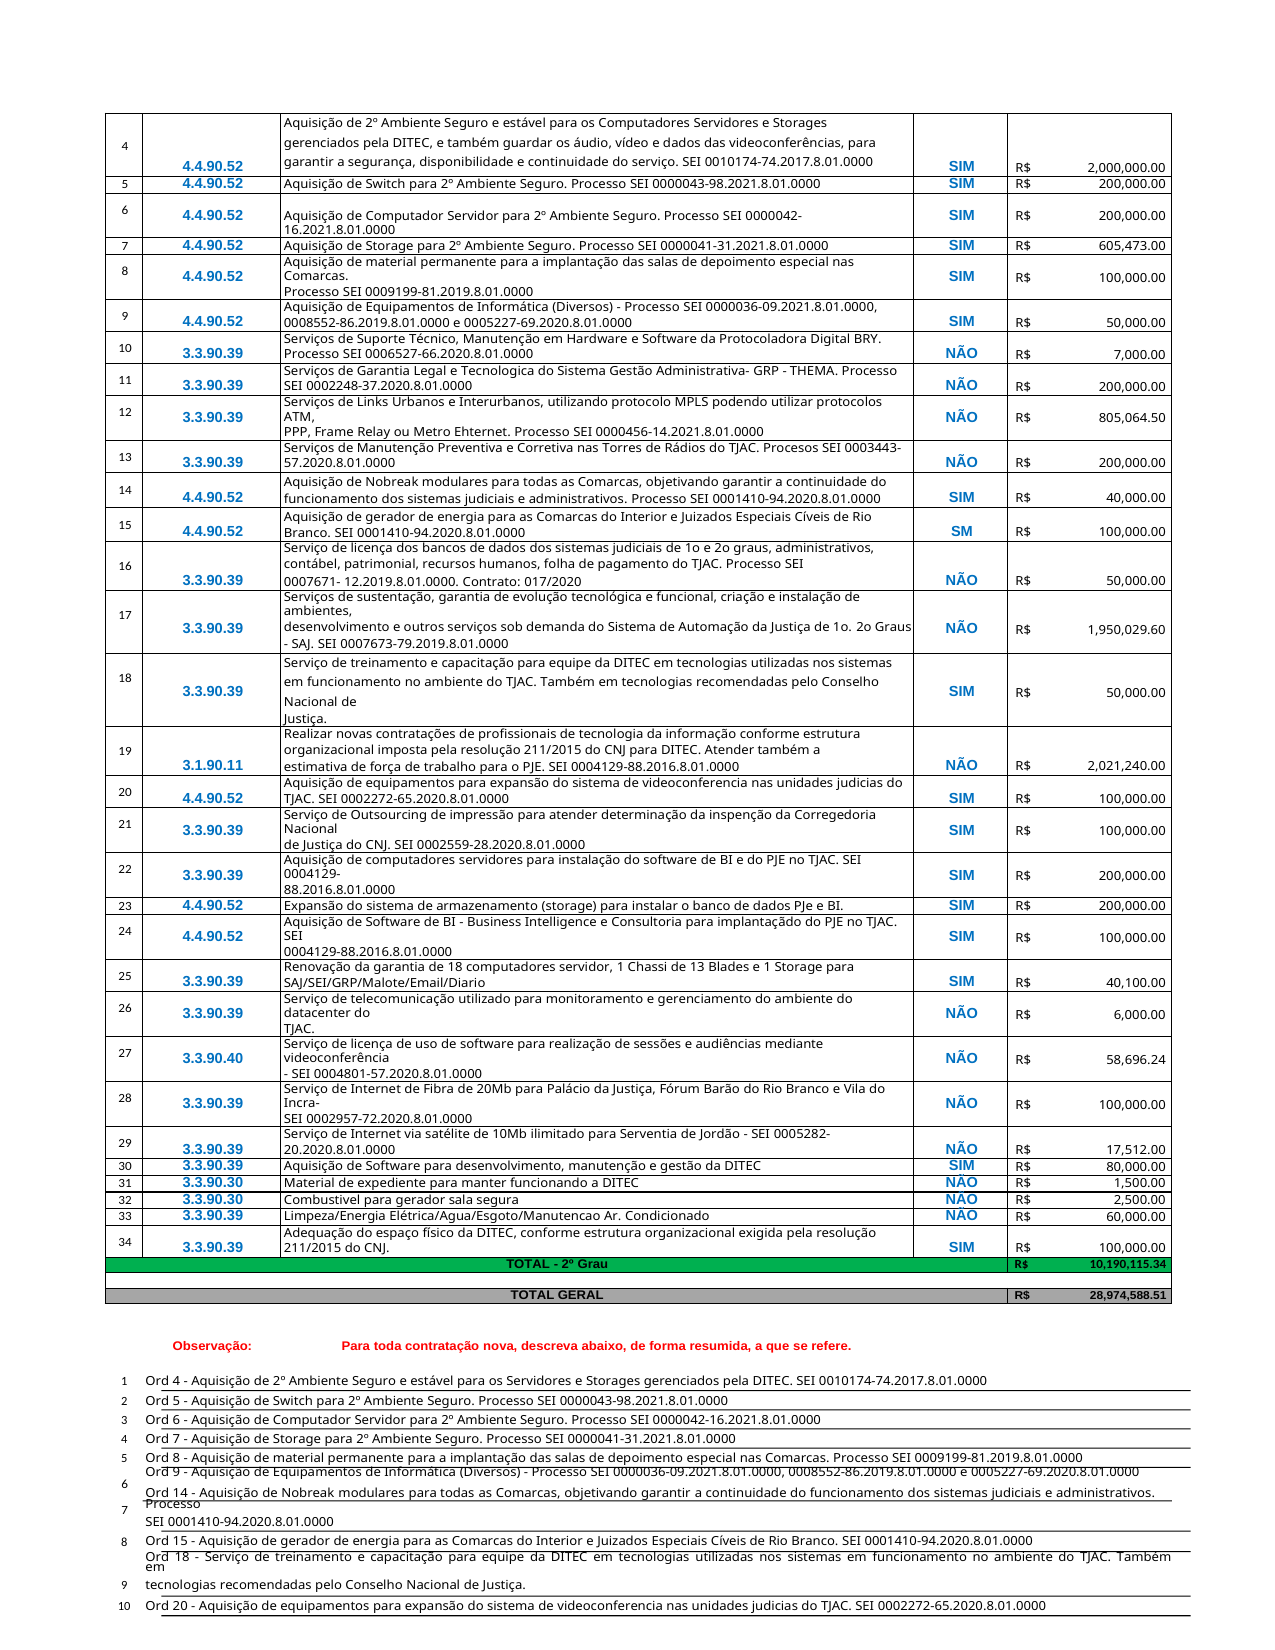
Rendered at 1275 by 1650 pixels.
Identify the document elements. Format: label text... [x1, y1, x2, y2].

table_cell 100,000.00 [1059, 776, 1171, 807]
table_cell TOTAL GERAL [106, 1289, 1007, 1303]
table_cell 60,000.00 [1059, 1209, 1171, 1225]
table_cell NÃO [914, 1127, 1007, 1158]
table_cell Realizar novas contratações de profissionais de tecnologia da informação conforme estrutura organizacional imposta pela resolução 211/2015 do CNJ para DITEC. Atender também a estimativa de força de trabalho para o PJE. SEI 0004129-88.2016.8.01.0000 [281, 727, 913, 775]
table_cell NÃO [914, 1193, 1007, 1208]
table_cell 4.4.90.52 [143, 473, 280, 507]
table_cell Serviço de Internet via satélite de 10Mb ilimitado para Serventia de Jordão - SEI 0005282- 20.2020.8.01.0000 [281, 1127, 913, 1158]
table_cell Serviços de Links Urbanos e Interurbanos, utilizando protocolo MPLS podendo utilizar protocolos ATM, PPP, Frame Relay ou Metro Ehternet. Processo SEI 0000456-14.2021.8.01.0000 [281, 396, 913, 440]
table_cell 5 [106, 177, 142, 193]
table_cell SIM [914, 808, 1007, 852]
table_cell SIM [914, 194, 1007, 237]
table_cell R$ [1008, 1159, 1059, 1175]
table_cell NÃO [914, 1176, 1007, 1191]
table_cell 4.4.90.52 [143, 177, 280, 193]
table_cell 3.3.90.39 [143, 364, 280, 394]
table_cell Aquisição de Software para desenvolvimento, manutenção e gestão da DITEC [281, 1159, 913, 1175]
table_cell 7 [106, 238, 142, 254]
table_cell SIM [914, 473, 1007, 507]
table_cell 3.3.90.39 [143, 1159, 280, 1175]
table_cell R$ [1008, 853, 1059, 897]
table_cell 100,000.00 [1059, 1226, 1171, 1257]
table_cell TOTAL - 2º Grau [106, 1258, 1007, 1272]
text Ord 18 - Serviço de treinamento e capacitação para equipe da DITEC em tecnologias utilizadas nos sistemas em funcionamento no ambiente do TJAC. Também em [145, 1553, 1183, 1574]
table_cell 3.3.90.40 [143, 1037, 280, 1081]
table_cell SIM [914, 960, 1007, 991]
table_cell Serviço de licença de uso de software para realização de sessões e audiências mediante videoconferência - SEI 0004801-57.2020.8.01.0000 [281, 1037, 913, 1081]
table_cell 3.3.90.39 [143, 853, 280, 897]
table_cell 31 [106, 1176, 142, 1191]
table_cell 26 [106, 992, 142, 1036]
table_cell 3.3.90.39 [143, 542, 280, 590]
table_cell 1,500.00 [1059, 1176, 1171, 1191]
table_cell 4.4.90.52 [143, 915, 280, 959]
table_cell 14 [106, 473, 142, 507]
table_cell Aquisição de Storage para 2º Ambiente Seguro. Processo SEI 0000041-31.2021.8.01.0000 [281, 238, 913, 254]
table_cell 13 [106, 441, 142, 472]
table_cell 28,974,588.51 [1059, 1289, 1171, 1303]
table_cell 50,000.00 [1059, 654, 1171, 726]
table_cell 3.3.90.39 [143, 1209, 280, 1225]
table_cell 18 [106, 654, 142, 726]
table_cell NÃO [914, 591, 1007, 653]
table_cell SIM [914, 853, 1007, 897]
table_cell 23 [106, 898, 142, 914]
table_cell 10,190,115.34 [1059, 1258, 1171, 1272]
table_cell 6,000.00 [1059, 992, 1171, 1036]
table_cell R$ [1008, 1193, 1059, 1208]
table_cell Aquisição de Nobreak modulares para todas as Comarcas, objetivando garantir a continuidade do funcionamento dos sistemas judiciais e administrativos. Processo SEI 0001410-94.2020.8.01.0000 [281, 473, 913, 507]
table_cell Renovação da garantia de 18 computadores servidor, 1 Chassi de 13 Blades e 1 Storage para SAJ/SEI/GRP/Malote/Email/Diario [281, 960, 913, 991]
table_cell Serviços de Garantia Legal e Tecnologica do Sistema Gestão Administrativa- GRP - THEMA. Processo SEI 0002248-37.2020.8.01.0000 [281, 364, 913, 394]
table_cell R$ [1008, 300, 1059, 331]
list Ord 5 - Aquisição de Switch para 2º Ambiente Seguro. Processo SEI 0000043-98.2021.8.01.0000 [121, 1392, 1183, 1409]
table_cell R$ [1008, 1127, 1059, 1158]
table_cell 22 [106, 853, 142, 897]
table_cell NÃO [914, 364, 1007, 394]
table_cell Aquisição de Computador Servidor para 2º Ambiente Seguro. Processo SEI 0000042-16.2021.8.01.0000 [281, 194, 913, 237]
table_cell 20 [106, 776, 142, 807]
table_cell Aquisição de gerador de energia para as Comarcas do Interior e Juizados Especiais Cíveis de Rio Branco. SEI 0001410-94.2020.8.01.0000 [281, 508, 913, 541]
table_cell NÃO [914, 441, 1007, 472]
table_cell NÃO [914, 1037, 1007, 1081]
table_header 4 [106, 114, 142, 176]
table_cell 4.4.90.52 [143, 300, 280, 331]
table_cell R$ [1008, 1176, 1059, 1191]
table_cell 10 [106, 332, 142, 363]
table_cell 50,000.00 [1059, 300, 1171, 331]
list tecnologias recomendadas pelo Conselho Nacional de Justiça. [121, 1574, 1183, 1594]
table_cell 4.4.90.52 [143, 776, 280, 807]
table_cell 1,950,029.60 [1059, 591, 1171, 653]
table_cell Serviço de licença dos bancos de dados dos sistemas judiciais de 1o e 2o graus, administrativos, contábel, patrimonial, recursos humanos, folha de pagamento do TJAC. Processo SEI 0007671- 12.2019.8.01.0000. Contrato: 017/2020 [281, 542, 913, 590]
table_cell 58,696.24 [1059, 1037, 1171, 1081]
table_cell 3.3.90.39 [143, 960, 280, 991]
table_cell 34 [106, 1226, 142, 1257]
table_cell 21 [106, 808, 142, 852]
table_cell 3.3.90.39 [143, 1127, 280, 1158]
table_cell R$ [1008, 1226, 1059, 1257]
table_cell R$ [1008, 727, 1059, 775]
table_cell R$ [1008, 776, 1059, 807]
table_header SIM [914, 114, 1007, 176]
table_cell 200,000.00 [1059, 364, 1171, 394]
table_cell 28 [106, 1082, 142, 1126]
table_cell 40,100.00 [1059, 960, 1171, 991]
table_cell SIM [914, 238, 1007, 254]
table_cell 8 [106, 255, 142, 299]
table_cell 4.4.90.52 [143, 508, 280, 541]
table_cell 3.3.90.39 [143, 332, 280, 363]
table_cell 40,000.00 [1059, 473, 1171, 507]
table_cell 3.3.90.39 [143, 441, 280, 472]
table_cell SIM [914, 255, 1007, 299]
table_cell R$ [1008, 194, 1059, 237]
table_cell 200,000.00 [1059, 177, 1171, 193]
table_cell Aquisição de Switch para 2º Ambiente Seguro. Processo SEI 0000043-98.2021.8.01.0000 [281, 177, 913, 193]
table_cell R$ [1008, 473, 1059, 507]
table_cell Aquisição de material permanente para a implantação das salas de depoimento especial nas Comarcas. Processo SEI 0009199-81.2019.8.01.0000 [281, 255, 913, 299]
table_cell 3.3.90.30 [143, 1193, 280, 1208]
table_cell R$ [1008, 364, 1059, 394]
table_cell NÃO [914, 396, 1007, 440]
table_cell SIM [914, 898, 1007, 914]
table_cell 100,000.00 [1059, 808, 1171, 852]
table_cell Serviço de Internet de Fibra de 20Mb para Palácio da Justiça, Fórum Barão do Rio Branco e Vila do Incra- SEI 0002957-72.2020.8.01.0000 [281, 1082, 913, 1126]
table_cell 3.3.90.39 [143, 808, 280, 852]
list Ord 6 - Aquisição de Computador Servidor para 2º Ambiente Seguro. Processo SEI 0000042-16.2021.8.01.0000 [121, 1411, 1183, 1428]
table_cell R$ [1008, 177, 1059, 193]
table_cell 3.3.90.39 [143, 396, 280, 440]
table_cell R$ [1008, 1037, 1059, 1081]
table_cell 15 [106, 508, 142, 541]
table_cell R$ [1008, 591, 1059, 653]
table_cell 100,000.00 [1059, 508, 1171, 541]
table_cell 3.3.90.39 [143, 1226, 280, 1257]
table_cell 19 [106, 727, 142, 775]
table_cell NÃO [914, 992, 1007, 1036]
table_cell 100,000.00 [1059, 915, 1171, 959]
table_cell R$ [1008, 332, 1059, 363]
table_cell 29 [106, 1127, 142, 1158]
table_cell 16 [106, 542, 142, 590]
table_cell 32 [106, 1193, 142, 1208]
table_cell R$ [1008, 508, 1059, 541]
table_cell 80,000.00 [1059, 1159, 1171, 1175]
table_cell 9 [106, 300, 142, 331]
table_cell 17 [106, 591, 142, 653]
list Ord 20 - Aquisição de equipamentos para expansão do sistema de videoconferencia nas unidades judicias do TJAC. SEI 0002272-65.2020.8.01.0000 [118, 1597, 1183, 1614]
table_cell NÃO [914, 727, 1007, 775]
list Ord 8 - Aquisição de material permanente para a implantação das salas de depoimento especial nas Comarcas. Processo SEI 0009199-81.2019.8.01.0000 [121, 1449, 1183, 1466]
table_cell Serviços de Suporte Técnico, Manutenção em Hardware e Software da Protocoladora Digital BRY. Processo SEI 0006527-66.2020.8.01.0000 [281, 332, 913, 363]
table_header 2,000,000.00 [1059, 114, 1171, 176]
table_cell NÃO [914, 332, 1007, 363]
table_cell R$ [1008, 1258, 1059, 1272]
table_cell R$ [1008, 960, 1059, 991]
table_cell 33 [106, 1209, 142, 1225]
table_cell NÃO [914, 542, 1007, 590]
table_cell Serviço de treinamento e capacitação para equipe da DITEC em tecnologias utilizadas nos sistemas em funcionamento no ambiente do TJAC. Também em tecnologias recomendadas pelo Conselho Nacional de Justiça. [281, 654, 913, 726]
text Ord 14 - Aquisição de Nobreak modulares para todas as Comarcas, objetivando garantir a continuidade do funcionamento dos sistemas judiciais e administrativos. Processo [145, 1491, 1183, 1510]
table_cell 200,000.00 [1059, 194, 1171, 237]
table_cell 200,000.00 [1059, 853, 1171, 897]
table_cell Serviço de Outsourcing de impressão para atender determinação da inspenção da Corregedoria Nacional de Justiça do CNJ. SEI 0002559-28.2020.8.01.0000 [281, 808, 913, 852]
table_cell R$ [1008, 1082, 1059, 1126]
table_cell SIM [914, 776, 1007, 807]
table_cell Aquisição de Equipamentos de Informática (Diversos) - Processo SEI 0000036-09.2021.8.01.0000, 0008552-86.2019.8.01.0000 e 0005227-69.2020.8.01.0000 [281, 300, 913, 331]
table_cell 4.4.90.52 [143, 238, 280, 254]
table_cell 11 [106, 364, 142, 394]
table_header 4.4.90.52 [143, 114, 280, 176]
table_cell 3.3.90.39 [143, 591, 280, 653]
table_cell R$ [1008, 255, 1059, 299]
table_cell Material de expediente para manter funcionando a DITEC [281, 1176, 913, 1191]
table_cell Aquisição de Software de BI - Business Intelligence e Consultoria para implantaçãdo do PJE no TJAC. SEI 0004129-88.2016.8.01.0000 [281, 915, 913, 959]
table_cell Adequação do espaço físico da DITEC, conforme estrutura organizacional exigida pela resolução 211/2015 do CNJ. [281, 1226, 913, 1257]
table_cell 4.4.90.52 [143, 255, 280, 299]
table_cell R$ [1008, 238, 1059, 254]
table_cell 805,064.50 [1059, 396, 1171, 440]
table_cell R$ [1008, 1209, 1059, 1225]
list Ord 4 - Aquisição de 2º Ambiente Seguro e estável para os Servidores e Storages gerenciados pela DITEC. SEI 0010174-74.2017.8.01.0000 [121, 1372, 1183, 1389]
table_cell 3.1.90.11 [143, 727, 280, 775]
table_cell 100,000.00 [1059, 1082, 1171, 1126]
table_cell 24 [106, 915, 142, 959]
table_cell R$ [1008, 808, 1059, 852]
table_cell R$ [1008, 1289, 1059, 1303]
table_cell Aquisição de computadores servidores para instalação do software de BI e do PJE no TJAC. SEI 0004129- 88.2016.8.01.0000 [281, 853, 913, 897]
table_cell [106, 1273, 1171, 1288]
table_cell 4.4.90.52 [143, 194, 280, 237]
text 7 SEI 0001410-94.2020.8.01.0000 [121, 1510, 1183, 1530]
table_cell SIM [914, 300, 1007, 331]
table_cell 200,000.00 [1059, 898, 1171, 914]
table_cell 3.3.90.39 [143, 992, 280, 1036]
table_cell R$ [1008, 992, 1059, 1036]
table_cell 27 [106, 1037, 142, 1081]
table_cell 2,500.00 [1059, 1193, 1171, 1208]
table_cell SIM [914, 177, 1007, 193]
list Ord 15 - Aquisição de gerador de energia para as Comarcas do Interior e Juizados Especiais Cíveis de Rio Branco. SEI 0001410-94.2020.8.01.0000 [121, 1532, 1183, 1551]
table_cell 50,000.00 [1059, 542, 1171, 590]
table_cell 200,000.00 [1059, 441, 1171, 472]
table_cell R$ [1008, 898, 1059, 914]
table_cell 3.3.90.39 [143, 1082, 280, 1126]
table_cell NÃO [914, 1082, 1007, 1126]
table_cell R$ [1008, 654, 1059, 726]
text 6 [121, 1478, 1183, 1491]
table_cell SIM [914, 1159, 1007, 1175]
table_cell R$ [1008, 915, 1059, 959]
table_cell 3.3.90.39 [143, 654, 280, 726]
table_cell Aquisição de equipamentos para expansão do sistema de videoconferencia nas unidades judicias do TJAC. SEI 0002272-65.2020.8.01.0000 [281, 776, 913, 807]
table_cell 605,473.00 [1059, 238, 1171, 254]
table_cell SIM [914, 1226, 1007, 1257]
table_cell SIM [914, 654, 1007, 726]
table_cell 30 [106, 1159, 142, 1175]
table_cell 100,000.00 [1059, 255, 1171, 299]
table_cell 4.4.90.52 [143, 898, 280, 914]
table_cell R$ [1008, 396, 1059, 440]
table_cell 6 [106, 194, 142, 237]
text Observação: Para toda contratação nova, descreva abaixo, de forma resumida, a que se refere. [172, 1339, 1183, 1353]
table_cell Limpeza/Energia Elétrica/Agua/Esgoto/Manutencao Ar. Condicionado [281, 1209, 913, 1225]
table_cell Serviço de telecomunicação utilizado para monitoramento e gerenciamento do ambiente do datacenter do TJAC. [281, 992, 913, 1036]
table_cell Expansão do sistema de armazenamento (storage) para instalar o banco de dados PJe e BI. [281, 898, 913, 914]
list Ord 7 - Aquisição de Storage para 2º Ambiente Seguro. Processo SEI 0000041-31.2021.8.01.0000 [121, 1430, 1183, 1447]
table_cell 25 [106, 960, 142, 991]
table_header R$ [1008, 114, 1059, 176]
table_cell Serviços de sustentação, garantia de evolução tecnológica e funcional, criação e instalação de ambientes, desenvolvimento e outros serviços sob demanda do Sistema de Automação da Justiça de 1o. 2o Graus - SAJ. SEI 0007673-79.2019.8.01.0000 [281, 591, 913, 653]
table_cell SM [914, 508, 1007, 541]
table_cell R$ [1008, 441, 1059, 472]
table_cell Serviços de Manutenção Preventiva e Corretiva nas Torres de Rádios do TJAC. Procesos SEI 0003443- 57.2020.8.01.0000 [281, 441, 913, 472]
table_cell 3.3.90.30 [143, 1176, 280, 1191]
table_cell 12 [106, 396, 142, 440]
table_cell Combustivel para gerador sala segura [281, 1193, 913, 1208]
table_cell 17,512.00 [1059, 1127, 1171, 1158]
table_cell SIM [914, 915, 1007, 959]
table_cell R$ [1008, 542, 1059, 590]
table_cell 2,021,240.00 [1059, 727, 1171, 775]
table_cell 7,000.00 [1059, 332, 1171, 363]
table_header Aquisição de 2º Ambiente Seguro e estável para os Computadores Servidores e Storages gerenciados pela DITEC, e também guardar os áudio, vídeo e dados das videoconferências, para garantir a segurança, disponibilidade e continuidade do serviço. SEI 0010174-74.2017.8.01.0000 [281, 114, 913, 176]
table_cell NÃO [914, 1209, 1007, 1225]
